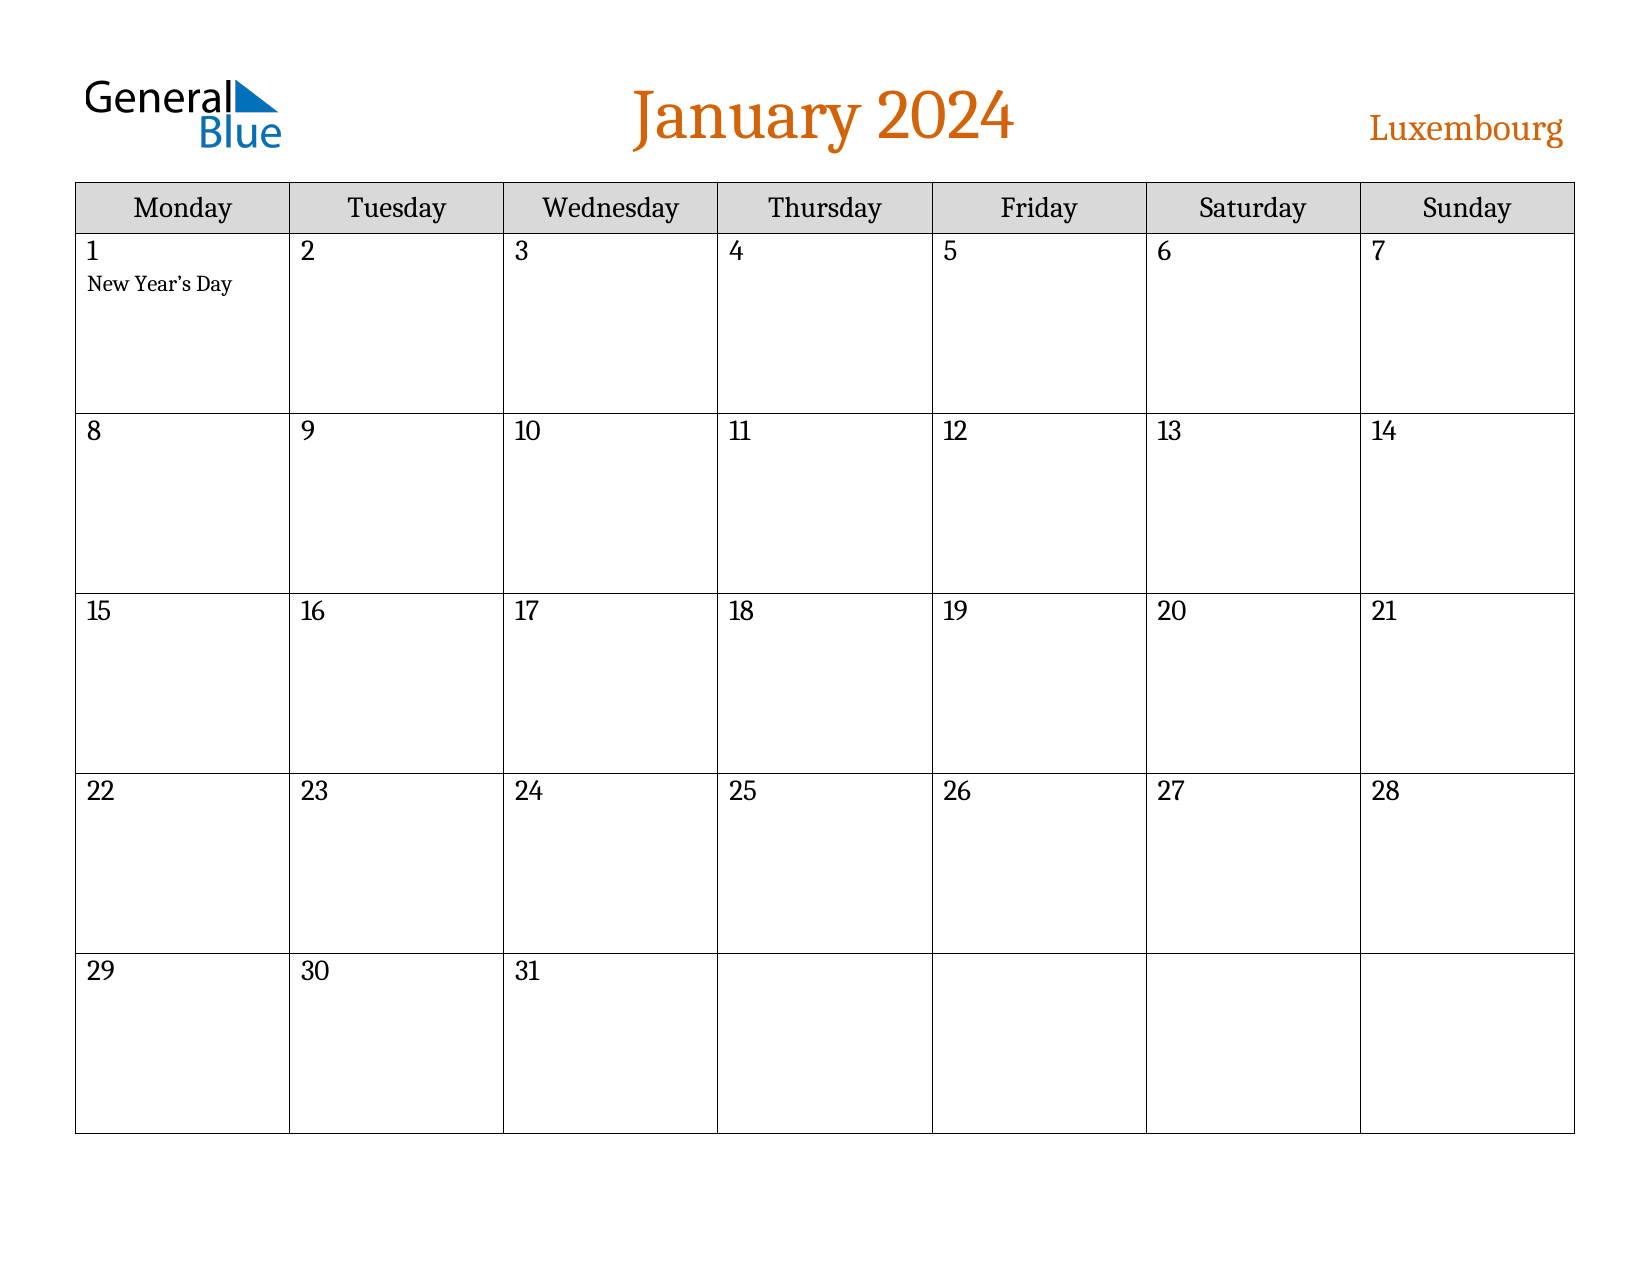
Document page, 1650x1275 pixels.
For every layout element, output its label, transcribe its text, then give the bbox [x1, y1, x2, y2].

table_cell [1147, 990, 1360, 1133]
table_cell [933, 954, 1146, 990]
table_cell 29 [76, 954, 289, 990]
table_cell 6 [1147, 234, 1360, 270]
table_cell Thursday [718, 183, 932, 233]
table_cell [933, 450, 1146, 593]
table_cell [1147, 450, 1360, 593]
table_header January 2024 [504, 75, 1146, 182]
table_cell 19 [933, 594, 1146, 630]
table_cell [76, 810, 289, 953]
table_cell 16 [290, 594, 503, 630]
table_cell [76, 450, 289, 593]
table_cell [1147, 270, 1360, 413]
table_cell [1361, 990, 1574, 1133]
table_cell 31 [504, 954, 717, 990]
table_cell 26 [933, 774, 1146, 810]
table_cell Monday [76, 183, 289, 233]
table_cell [290, 630, 503, 773]
table_cell 30 [290, 954, 503, 990]
table_cell Sunday [1361, 183, 1574, 233]
table_cell [76, 630, 289, 773]
table_cell 23 [290, 774, 503, 810]
table_cell [1361, 270, 1574, 413]
table_cell 7 [1361, 234, 1574, 270]
table_cell [933, 810, 1146, 953]
table_cell [1147, 810, 1360, 953]
table_cell 24 [504, 774, 717, 810]
picture [86, 80, 281, 148]
table_cell Friday [933, 183, 1146, 233]
table_cell 25 [718, 774, 932, 810]
table_cell [718, 954, 932, 990]
table_cell 13 [1147, 414, 1360, 450]
table_cell [504, 270, 717, 413]
table_cell [933, 630, 1146, 773]
table_cell 20 [1147, 594, 1360, 630]
table_cell 3 [504, 234, 717, 270]
table_cell Saturday [1147, 183, 1360, 233]
table_cell 21 [1361, 594, 1574, 630]
table_cell [1361, 630, 1574, 773]
table_cell [504, 450, 717, 593]
table_cell 9 [290, 414, 503, 450]
table_cell [504, 990, 717, 1133]
table_cell [718, 450, 932, 593]
table_cell 8 [76, 414, 289, 450]
table_header [76, 75, 503, 182]
table_cell 14 [1361, 414, 1574, 450]
table_cell 17 [504, 594, 717, 630]
table_cell New Year’s Day [76, 270, 289, 413]
table_cell 4 [718, 234, 932, 270]
table_cell 28 [1361, 774, 1574, 810]
table_cell [933, 270, 1146, 413]
table_cell 1 [76, 234, 289, 270]
table_cell [718, 810, 932, 953]
table_cell 15 [76, 594, 289, 630]
table_cell [504, 630, 717, 773]
table_cell [1147, 954, 1360, 990]
table_cell 10 [504, 414, 717, 450]
table_cell [718, 630, 932, 773]
table_cell 18 [718, 594, 932, 630]
table_cell 5 [933, 234, 1146, 270]
table_cell [1361, 450, 1574, 593]
table_cell [1361, 954, 1574, 990]
table_cell [1361, 810, 1574, 953]
table_cell [290, 990, 503, 1133]
table_cell [290, 450, 503, 593]
table_cell 27 [1147, 774, 1360, 810]
table_cell 22 [76, 774, 289, 810]
table_cell [718, 270, 932, 413]
table_cell 12 [933, 414, 1146, 450]
table_cell Wednesday [504, 183, 717, 233]
table_cell [933, 990, 1146, 1133]
table_cell 2 [290, 234, 503, 270]
table_cell [76, 990, 289, 1133]
table_cell Tuesday [290, 183, 503, 233]
table_cell [718, 990, 932, 1133]
table_cell [290, 270, 503, 413]
table_cell [290, 810, 503, 953]
table_cell 11 [718, 414, 932, 450]
table_cell [504, 810, 717, 953]
table_cell [1147, 630, 1360, 773]
table_header Luxembourg [1146, 75, 1574, 182]
